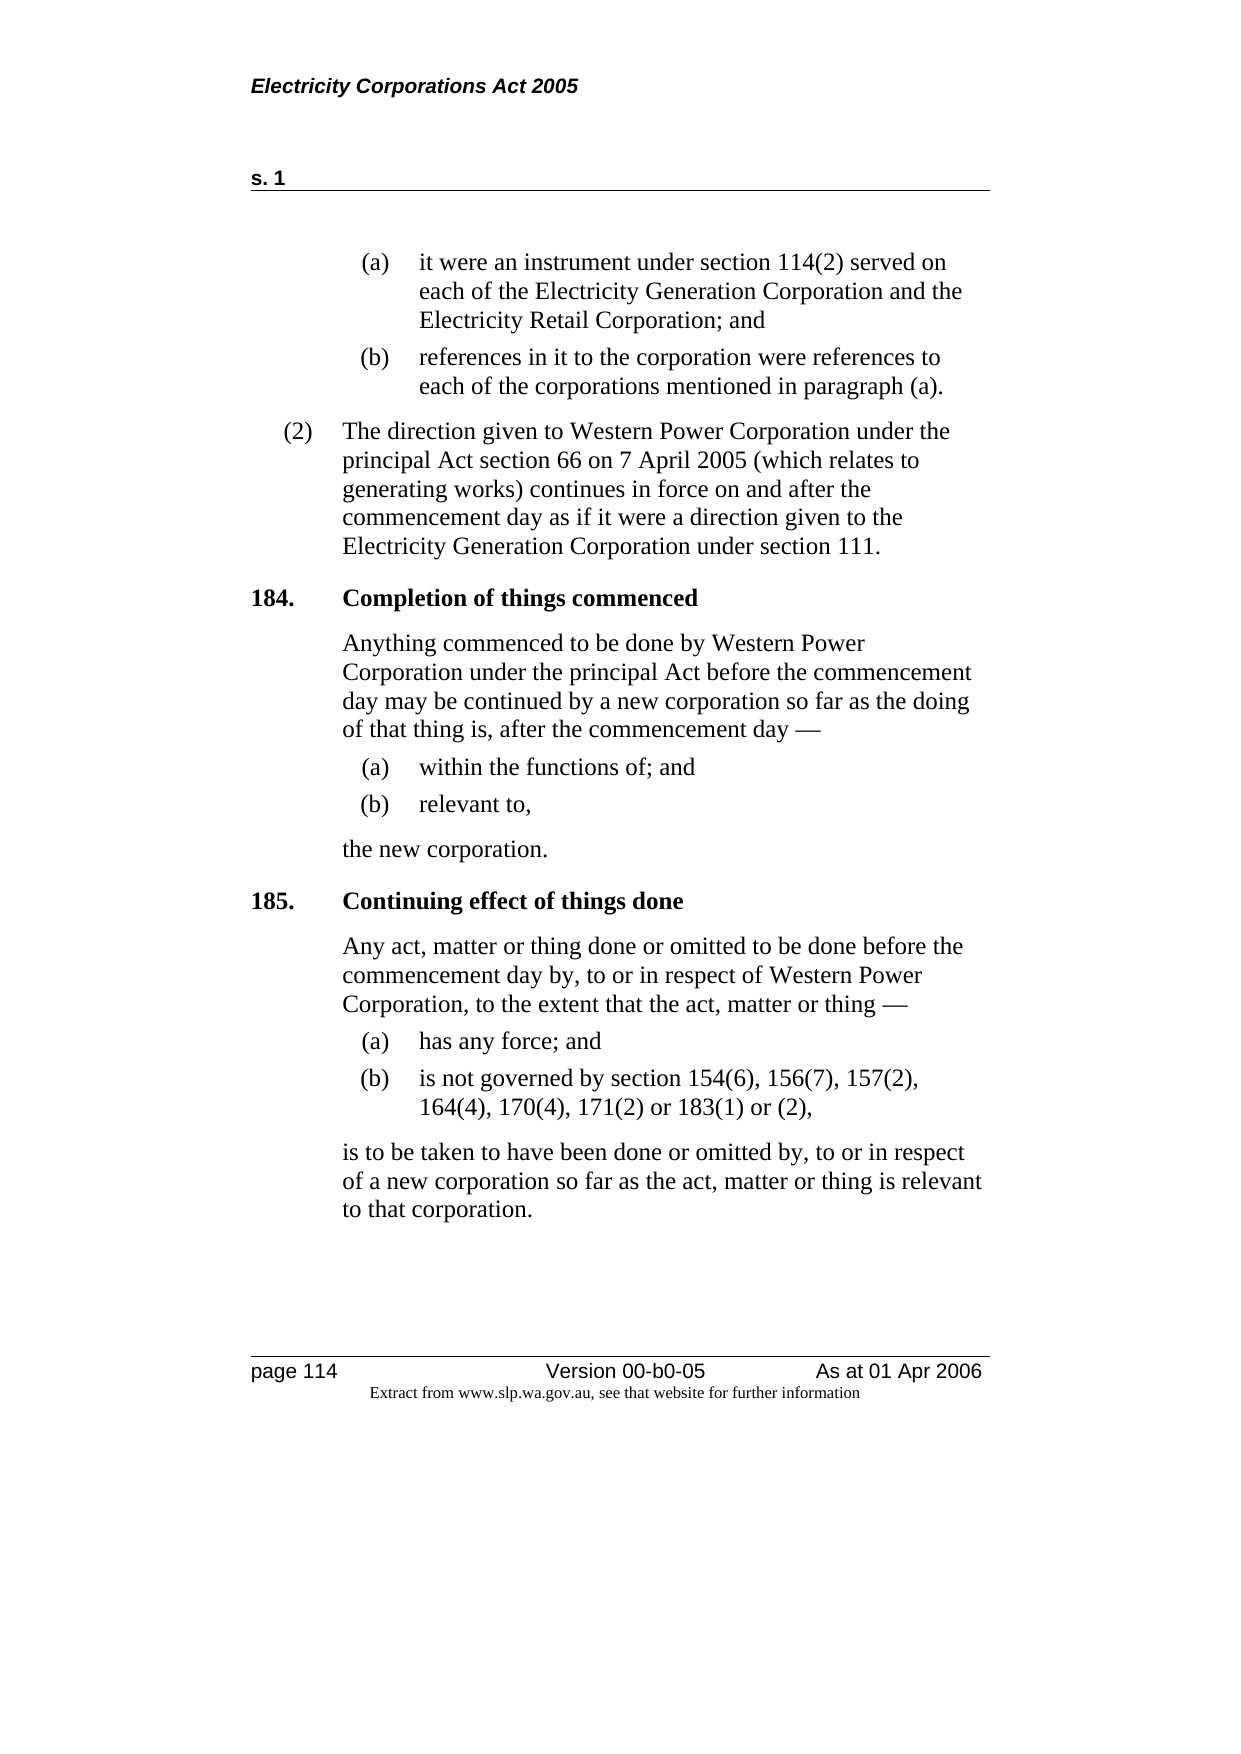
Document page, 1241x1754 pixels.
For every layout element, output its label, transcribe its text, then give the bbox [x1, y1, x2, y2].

text (a) within the functions of; and [251, 752, 990, 780]
text Anything commenced to be done by Western Power Corporation under the principal Act before the commencement day may be continued by a new corporation so far as the doing of that thing is, after the commencement day — [251, 628, 990, 743]
text (a) it were an instrument under section 114(2) served on each of the Electricity Generation Corporation and the Electricity Retail Corporation; and [251, 247, 990, 334]
text is to be taken to have been done or omitted by, to or in respect of a new corporation so far as the act, matter or thing is relevant to that corporation. [251, 1137, 990, 1223]
text (b) is not governed by section 154(6), 156(7), 157(2), 164(4), 170(4), 171(2) or 183(1) or (2), [251, 1063, 990, 1120]
text (a) has any force; and [251, 1026, 990, 1054]
text the new corporation. [251, 834, 990, 863]
subtitle 184. Completion of things commenced [251, 583, 990, 612]
text (b) relevant to, [251, 789, 990, 817]
text Any act, matter or thing done or omitted to be done before the commencement day by, to or in respect of Western Power Corporation, to the extent that the act, matter or thing — [251, 931, 990, 1017]
text (b) references in it to the corporation were references to each of the corporations mentioned in paragraph (a). [251, 342, 990, 399]
subtitle 185. Continuing effect of things done [251, 886, 990, 914]
text (2) The direction given to Western Power Corporation under the principal Act section 66 on 7 April 2005 (which relates to generating works) continues in force on and after the commencement day as if it were a direction given to the Electricity Generation Corporation under section 111. [251, 416, 990, 560]
